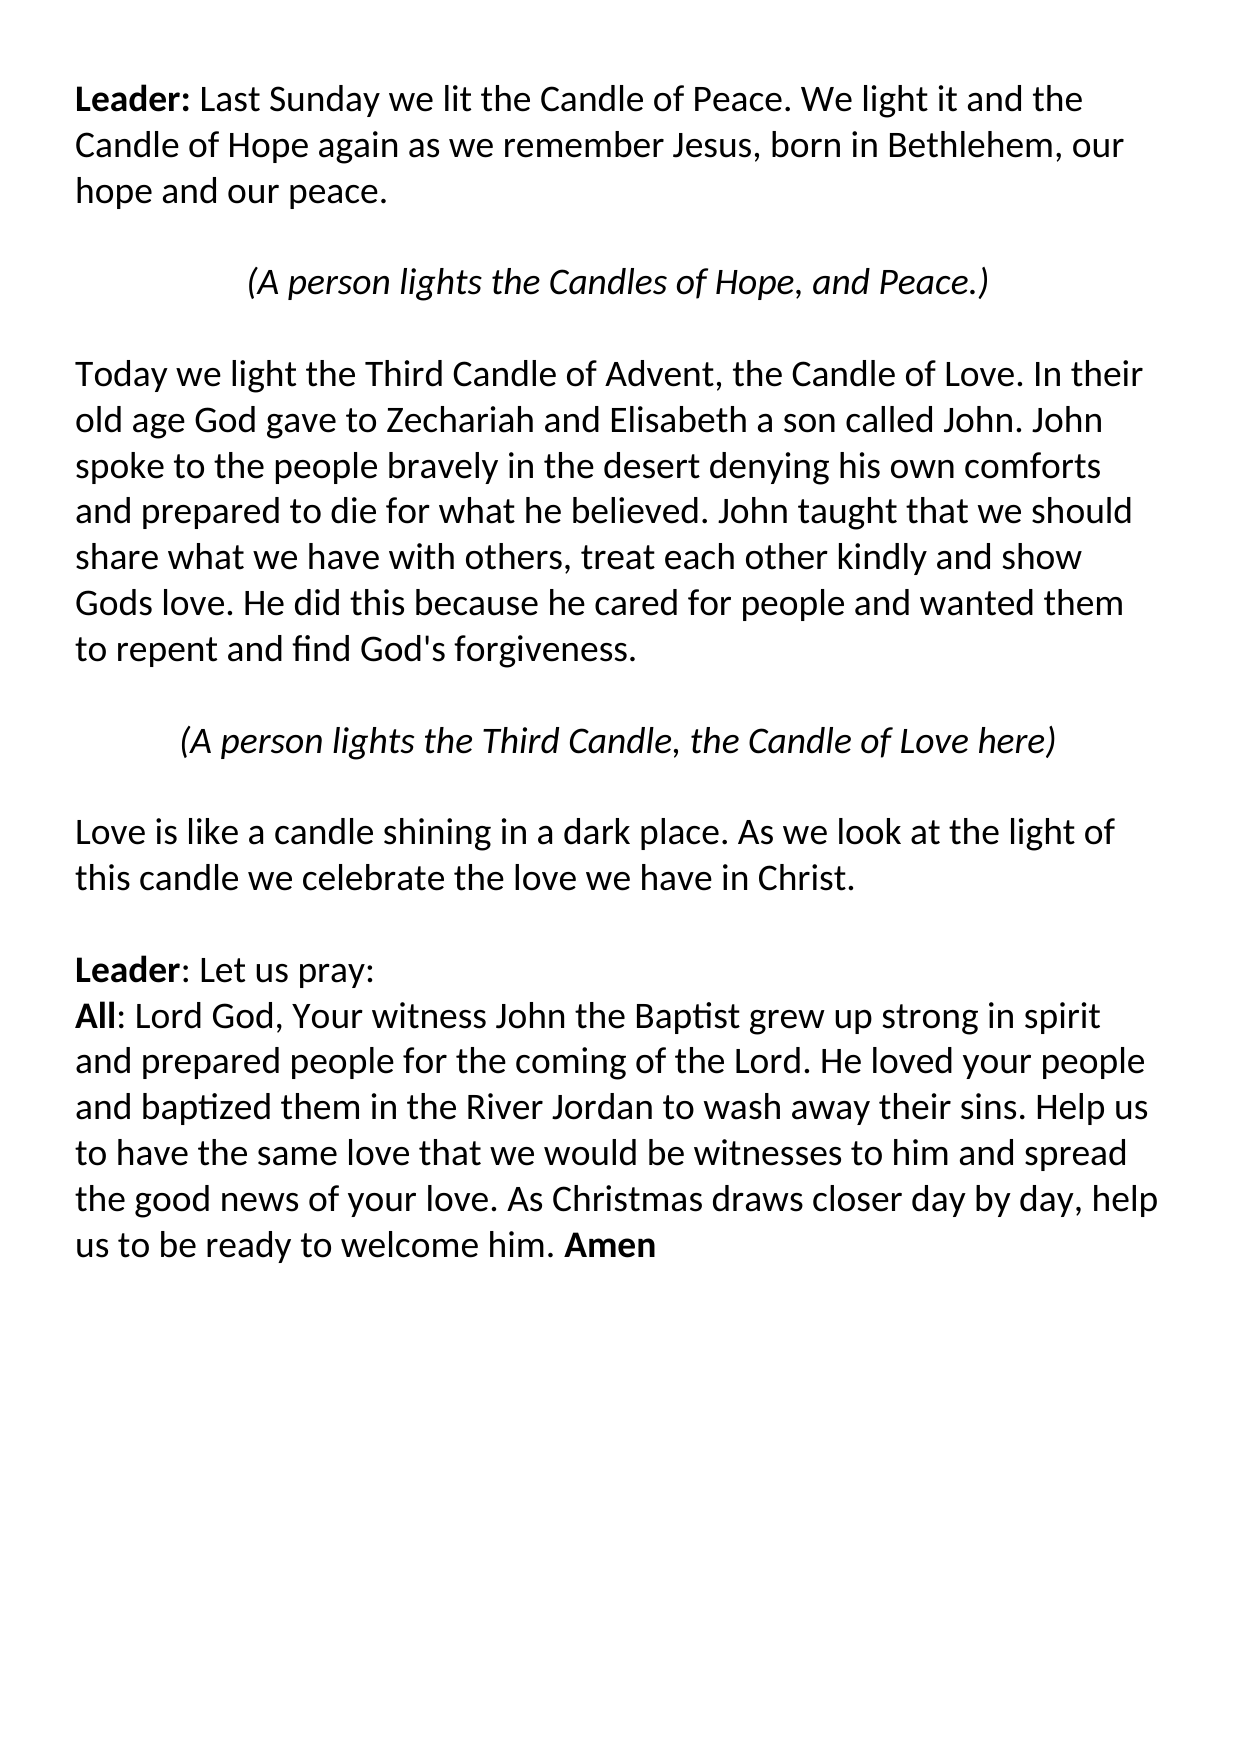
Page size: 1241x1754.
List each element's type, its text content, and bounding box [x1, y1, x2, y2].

text Leader: Last Sunday we lit the Candle of Peace. We light it and the Candle of Hope again as we remember Jesus, born in Bethlehem, our hope and our peace. [75, 75, 1165, 212]
text Today we light the Third Candle of Advent, the Candle of Love. In their old age God gave to Zechariah and Elisabeth a son called John. John spoke to the people bravely in the desert denying his own comforts and prepared to die for what he believed. John taught that we should share what we have with others, treat each other kindly and show Gods love. He did this because he cared for people and wanted them to repent and find God's forgiveness. [75, 350, 1165, 671]
text Love is like a candle shining in a dark place. As we look at the light of this candle we celebrate the love we have in Christ. [75, 808, 1165, 900]
text (A person lights the Candles of Hope, and Peace.) [75, 258, 1165, 304]
text (A person lights the Third Candle, the Candle of Love here) [75, 717, 1165, 762]
text Leader: Let us pray: All: Lord God, Your witness John the Baptist grew up strong in spirit and prepared people for the coming of the Lord. He loved your people and baptized them in the River Jordan to wash away their sins. Help us to have the same love that we would be witnesses to him and spread the good news of your love. As Christmas draws closer day by day, help us to be ready to welcome him. Amen [75, 946, 1165, 1267]
